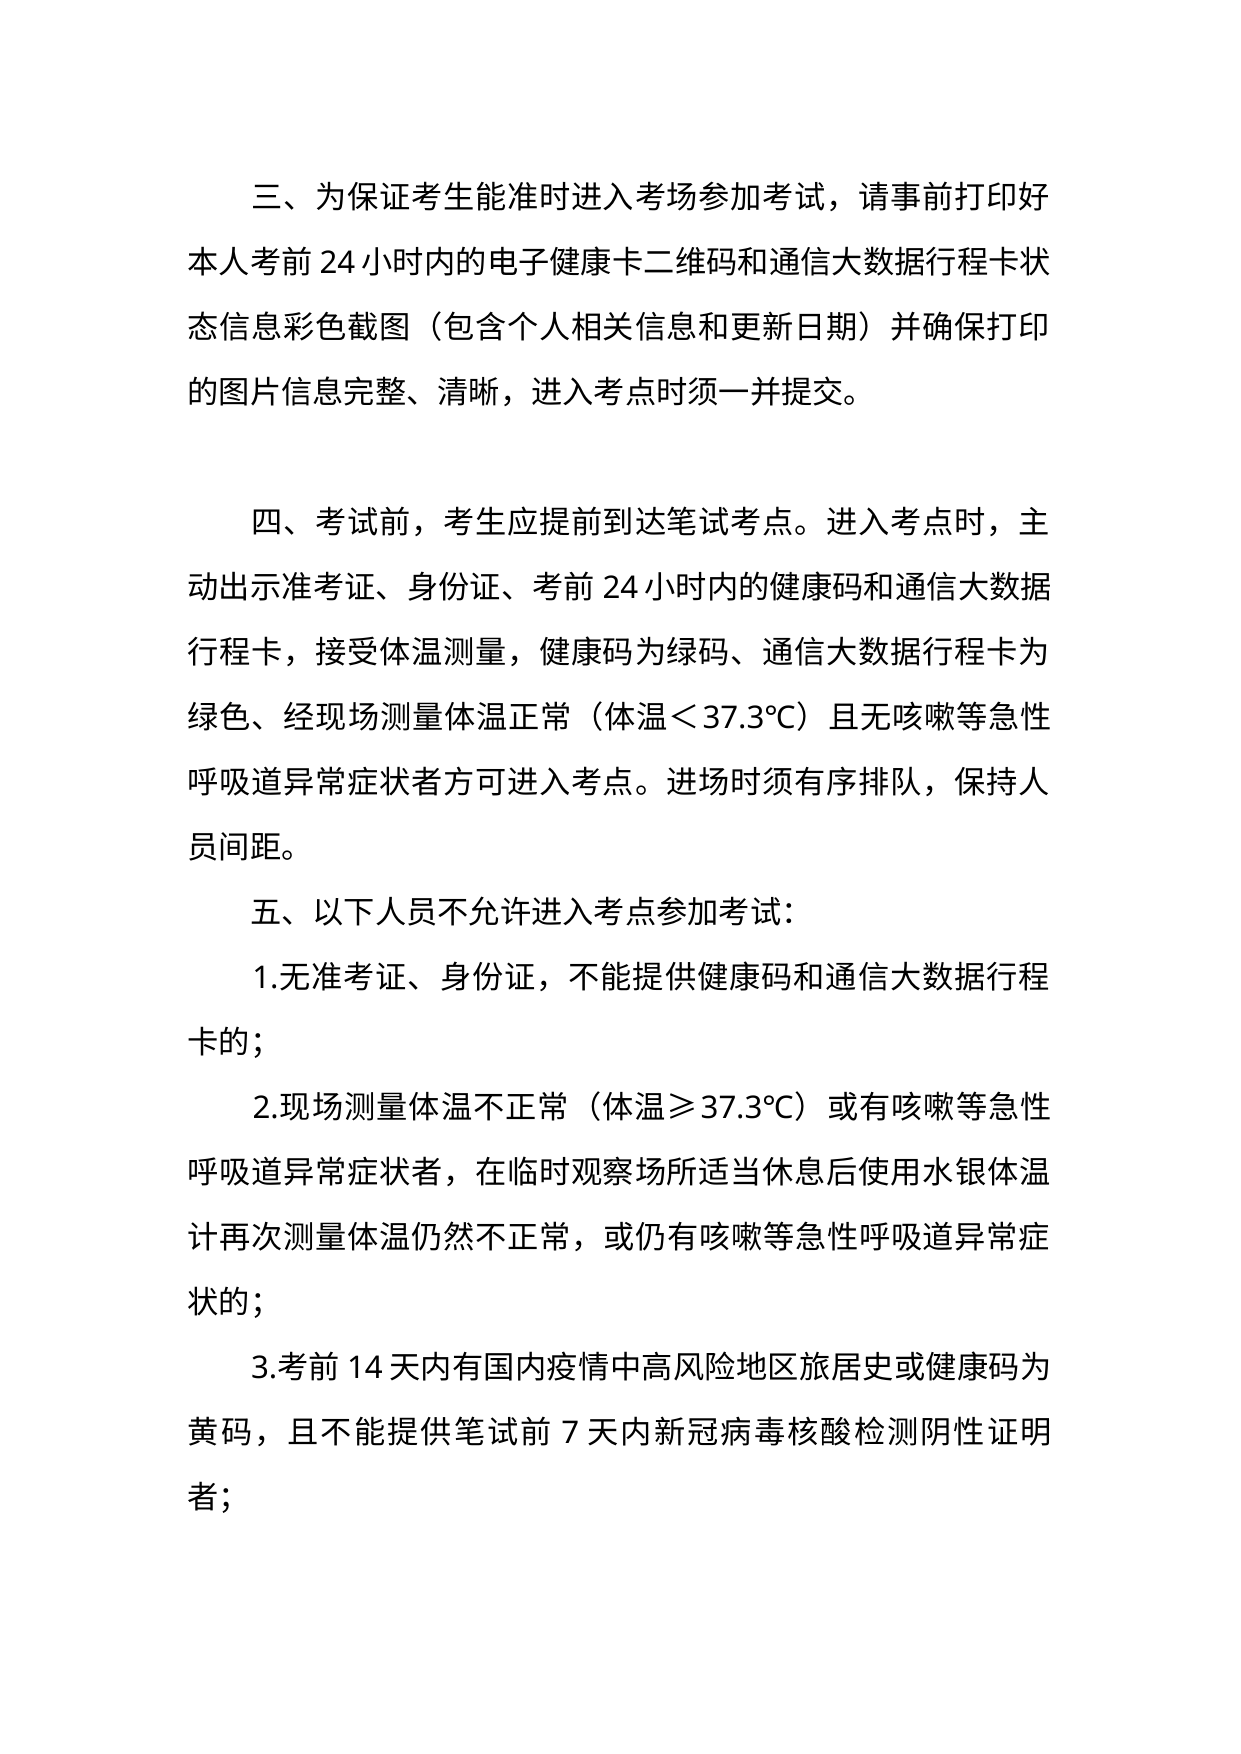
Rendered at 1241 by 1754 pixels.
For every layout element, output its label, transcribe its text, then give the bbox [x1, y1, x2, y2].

text 2.现场测量体温不正常（体温≥37.3℃）或有咳嗽等急性呼吸道异常症状者，在临时观察场所适当休息后使用水银体温计再次测量体温仍然不正常，或仍有咳嗽等急性呼吸道异常症状的； [187, 1072, 1053, 1332]
text 3.考前14天内有国内疫情中高风险地区旅居史或健康码为黄码，且不能提供笔试前7天内新冠病毒核酸检测阴性证明者； [187, 1332, 1053, 1527]
text 五、以下人员不允许进入考点参加考试： [187, 877, 1053, 942]
text 1.无准考证、身份证，不能提供健康码和通信大数据行程卡的； [187, 942, 1053, 1072]
text 三、为保证考生能准时进入考场参加考试，请事前打印好本人考前24小时内的电子健康卡二维码和通信大数据行程卡状态信息彩色截图（包含个人相关信息和更新日期）并确保打印的图片信息完整、清晰，进入考点时须一并提交。 [187, 162, 1053, 422]
text 四、考试前，考生应提前到达笔试考点。进入考点时，主动出示准考证、身份证、考前24小时内的健康码和通信大数据行程卡，接受体温测量，健康码为绿码、通信大数据行程卡为绿色、经现场测量体温正常（体温＜37.3℃）且无咳嗽等急性呼吸道异常症状者方可进入考点。进场时须有序排队，保持人员间距。 [187, 487, 1053, 877]
